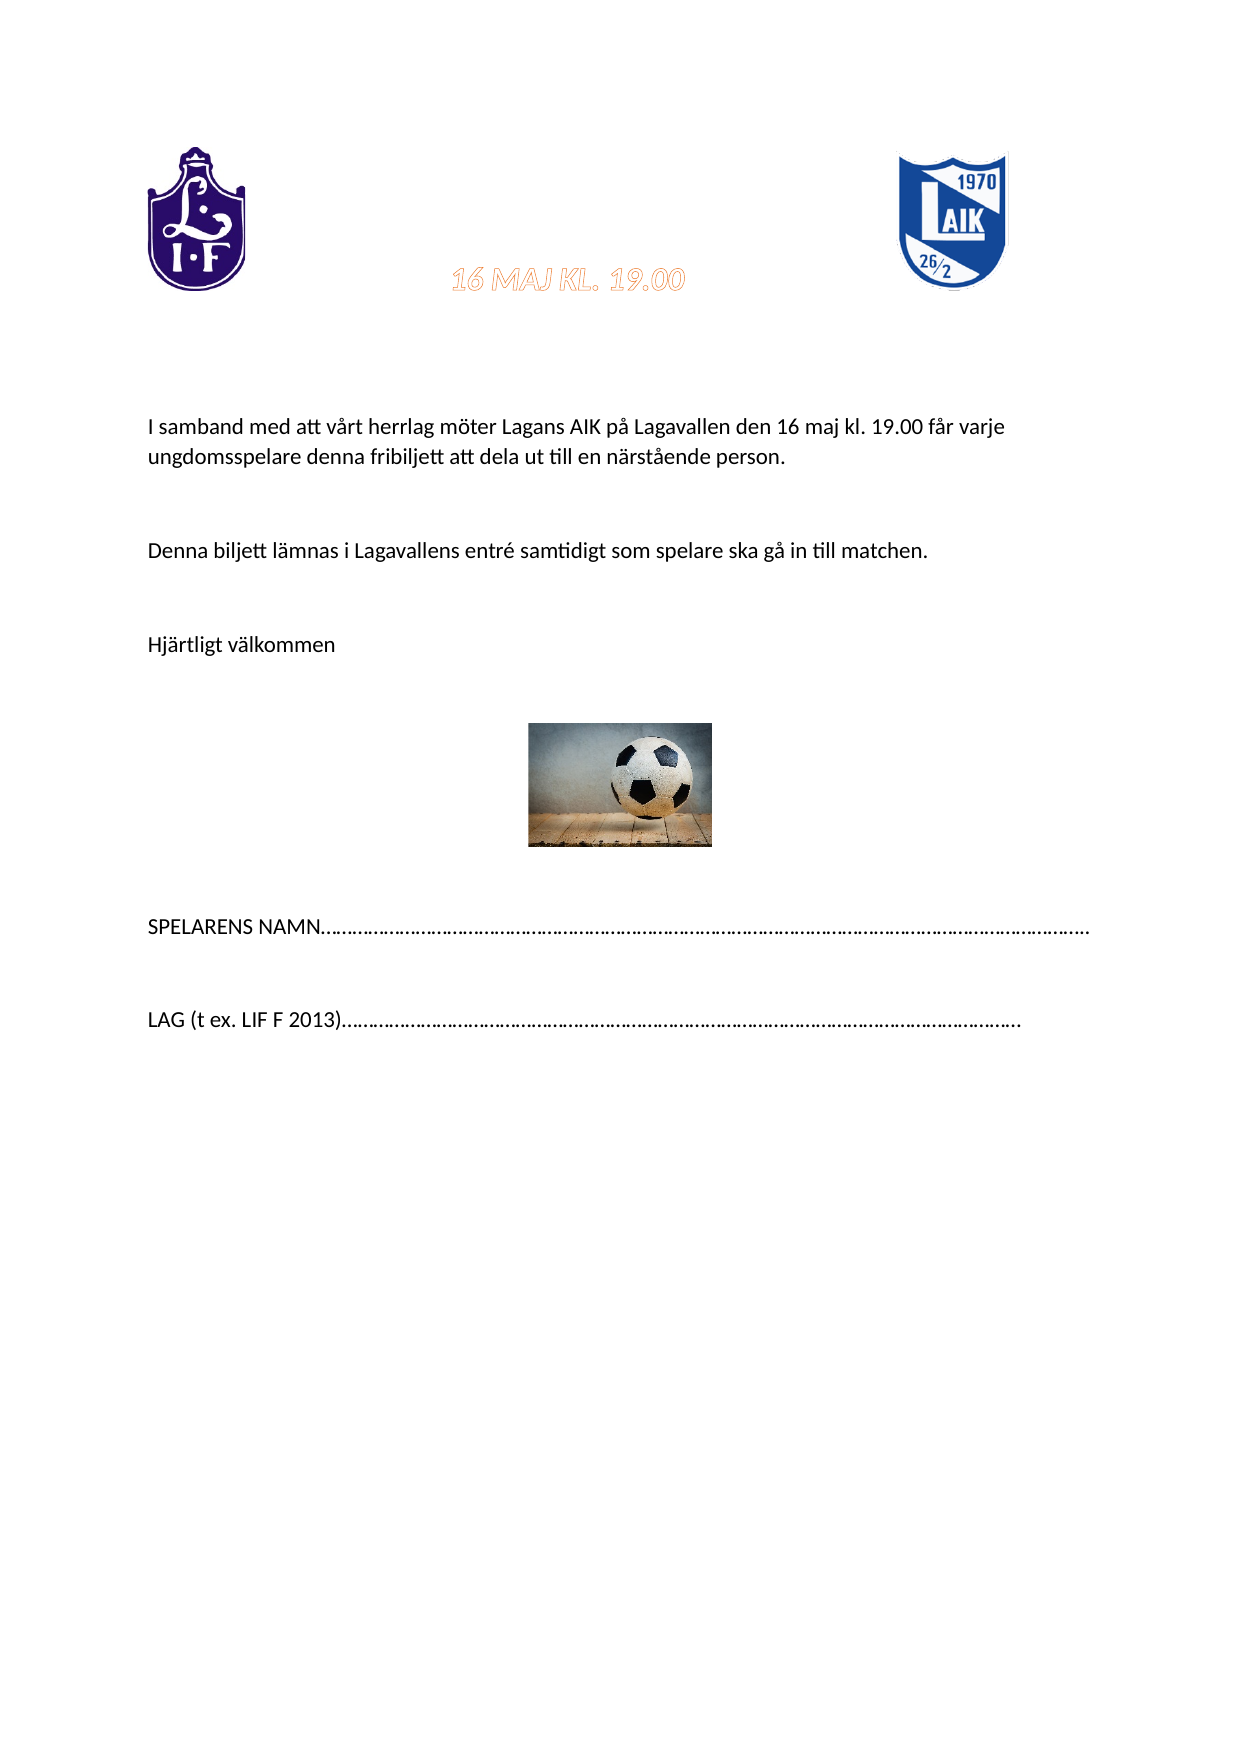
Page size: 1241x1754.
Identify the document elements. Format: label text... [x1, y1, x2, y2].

picture [528, 723, 712, 847]
text LAG (t ex. LIF F 2013)………………………………………………………………………………………………………………… [148, 1006, 1093, 1034]
text Denna biljett lämnas i Lagavallens entré samtidigt som spelare ska gå in till matchen. [148, 536, 1093, 564]
picture [826, 149, 1078, 291]
text Hjärtligt välkommen [148, 630, 1093, 658]
picture [147, 147, 246, 291]
text I samband med att vårt herrlag möter Lagans AIK på Lagavallen den 16 maj kl. 19.00 får varje ungdomsspelare denna fribiljett att dela ut till en närstående person. [148, 412, 1093, 470]
text SPELARENS NAMN……………………………………………………………………………………………………………………………….. [148, 912, 1093, 940]
